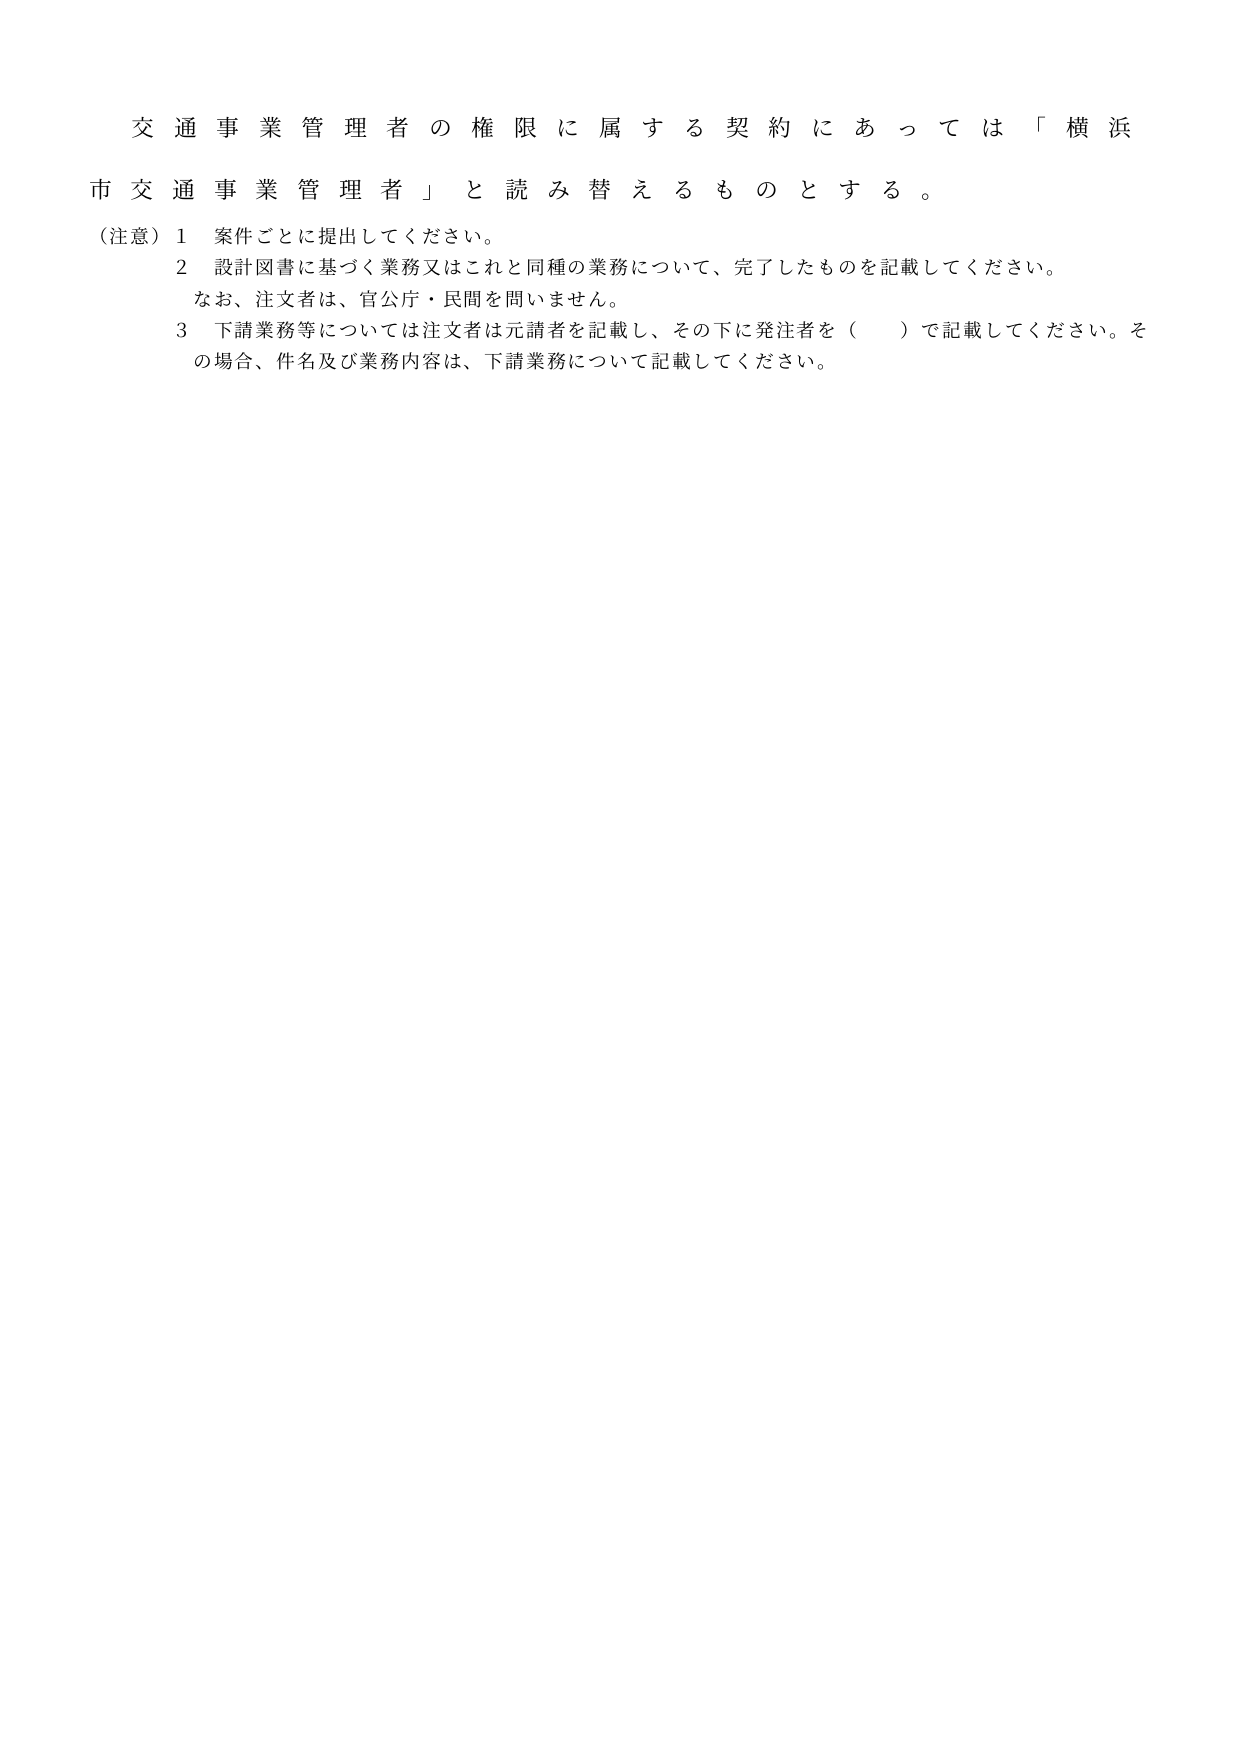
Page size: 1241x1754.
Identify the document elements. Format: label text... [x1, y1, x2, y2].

text （注意）１ 案件ごとに提出してください。 [89, 220, 1151, 251]
text 交通事業管理者の権限に属する契約にあっては「横浜市交通事業管理者」と読み替えるものとする。 [89, 95, 1151, 220]
text ２ 設計図書に基づく業務又はこれと同種の業務について、完了したものを記載してください。 [154, 251, 1151, 282]
text なお、注文者は、官公庁・民間を問いません。 [154, 282, 1151, 314]
text ３ 下請業務等については注文者は元請者を記載し、その下に発注者を（ ）で記載してください。その場合、件名及び業務内容は、下請業務について記載してください。 [154, 314, 1151, 376]
